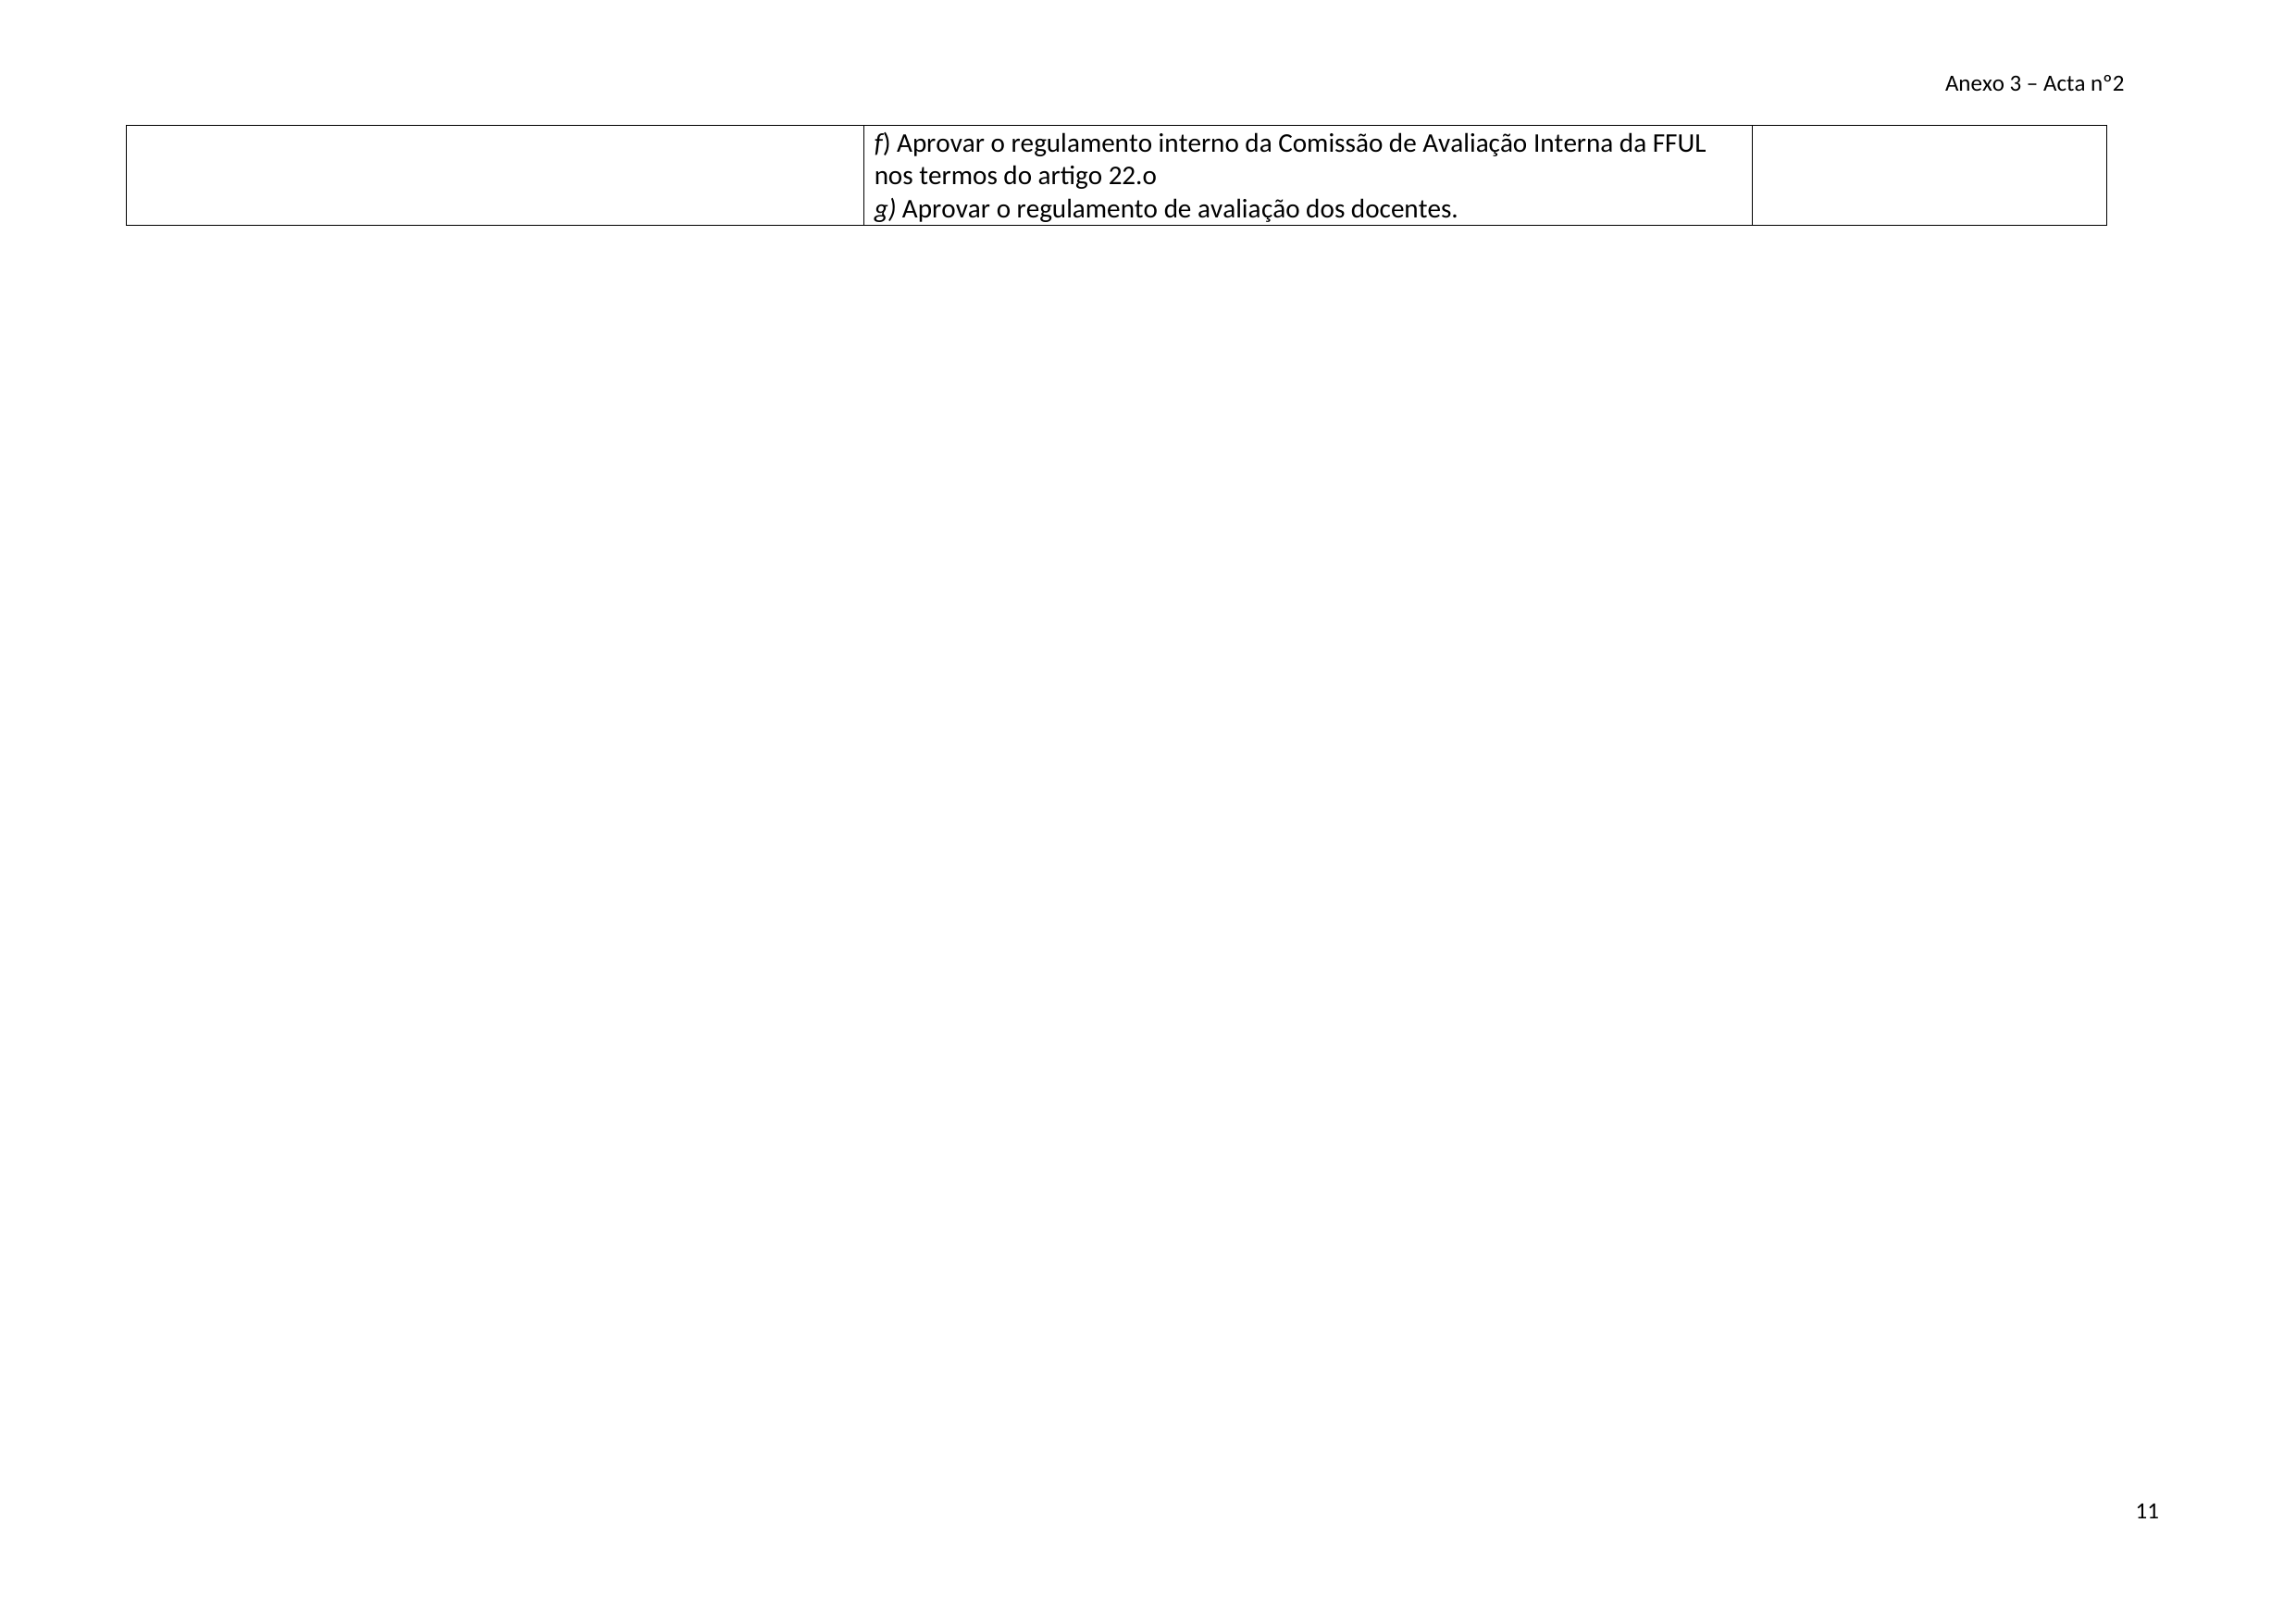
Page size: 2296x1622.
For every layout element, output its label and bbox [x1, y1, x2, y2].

table_cell [864, 126, 1752, 225]
table_cell [1753, 126, 2106, 225]
table_cell [127, 126, 863, 225]
